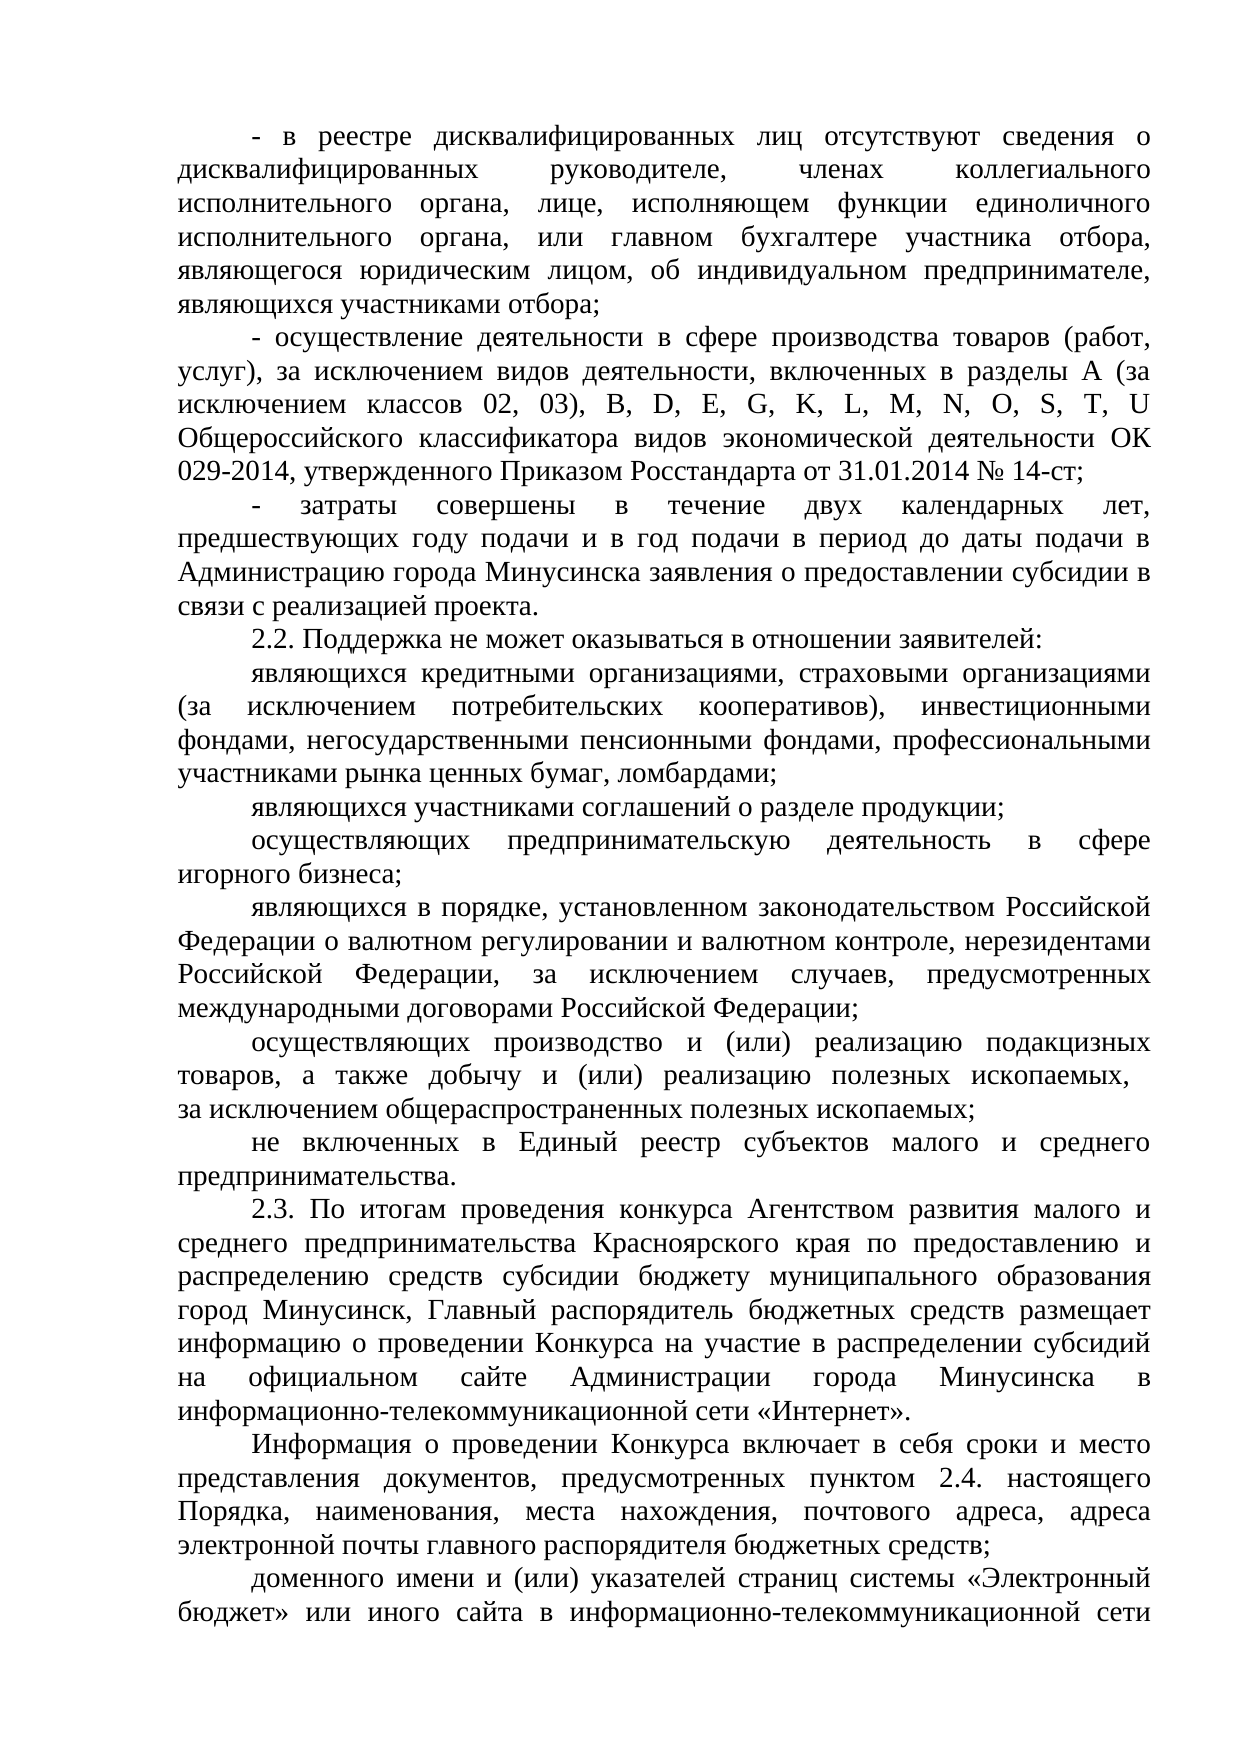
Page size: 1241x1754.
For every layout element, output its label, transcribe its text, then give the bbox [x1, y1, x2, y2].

text являющихся в порядке, установленном законодательством Российской Федерации о валютном регулировании и валютном контроле, нерезидентами Российской Федерации, за исключением случаев, предусмотренных международными договорами Российской Федерации; [177, 889, 1152, 1024]
text - осуществление деятельности в сфере производства товаров (работ, услуг), за исключением видов деятельности, включенных в разделы А (за исключением классов 02, 03), B, D, E, G, K, L, M, N, O, S, T, U Общероссийского классификатора видов экономической деятельности ОК 029-2014, утвержденного Приказом Росстандарта от 31.01.2014 № 14-ст; [177, 319, 1152, 487]
text 2.2. Поддержка не может оказываться в отношении заявителей: [177, 621, 1152, 655]
text являющихся участниками соглашений о разделе продукции; [177, 789, 1152, 822]
text не включенных в Единый реестр субъектов малого и среднего предпринимательства. [177, 1124, 1152, 1191]
text - затраты совершены в течение двух календарных лет, предшествующих году подачи и в год подачи в период до даты подачи в Администрацию города Минусинска заявления о предоставлении субсидии в связи с реализацией проекта. [177, 487, 1152, 621]
text осуществляющих производство и (или) реализацию подакцизных товаров, а также добычу и (или) реализацию полезных ископаемых, за исключением общераспространенных полезных ископаемых; [177, 1024, 1152, 1124]
text 2.3. По итогам проведения конкурса Агентством развития малого и среднего предпринимательства Красноярского края по предоставлению и распределению средств субсидии бюджету муниципального образования город Минусинск, Главный распорядитель бюджетных средств размещает информацию о проведении Конкурса на участие в распределении субсидий на официальном сайте Администрации города Минусинска в информационно-телекоммуникационной сети «Интернет». [177, 1191, 1152, 1426]
text являющихся кредитными организациями, страховыми организациями (за исключением потребительских кооперативов), инвестиционными фондами, негосударственными пенсионными фондами, профессиональными участниками рынка ценных бумаг, ломбардами; [177, 655, 1152, 789]
text Информация о проведении Конкурса включает в себя сроки и место представления документов, предусмотренных пунктом 2.4. настоящего Порядка, наименования, места нахождения, почтового адреса, адреса электронной почты главного распорядителя бюджетных средств; [177, 1426, 1152, 1560]
text осуществляющих предпринимательскую деятельность в сфере игорного бизнеса; [177, 822, 1152, 889]
text - в реестре дисквалифицированных лиц отсутствуют сведения о дисквалифицированных руководителе, членах коллегиального исполнительного органа, лице, исполняющем функции единоличного исполнительного органа, или главном бухгалтере участника отбора, являющегося юридическим лицом, об индивидуальном предпринимателе, являющихся участниками отбора; [177, 118, 1152, 319]
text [177, 1560, 1152, 1627]
